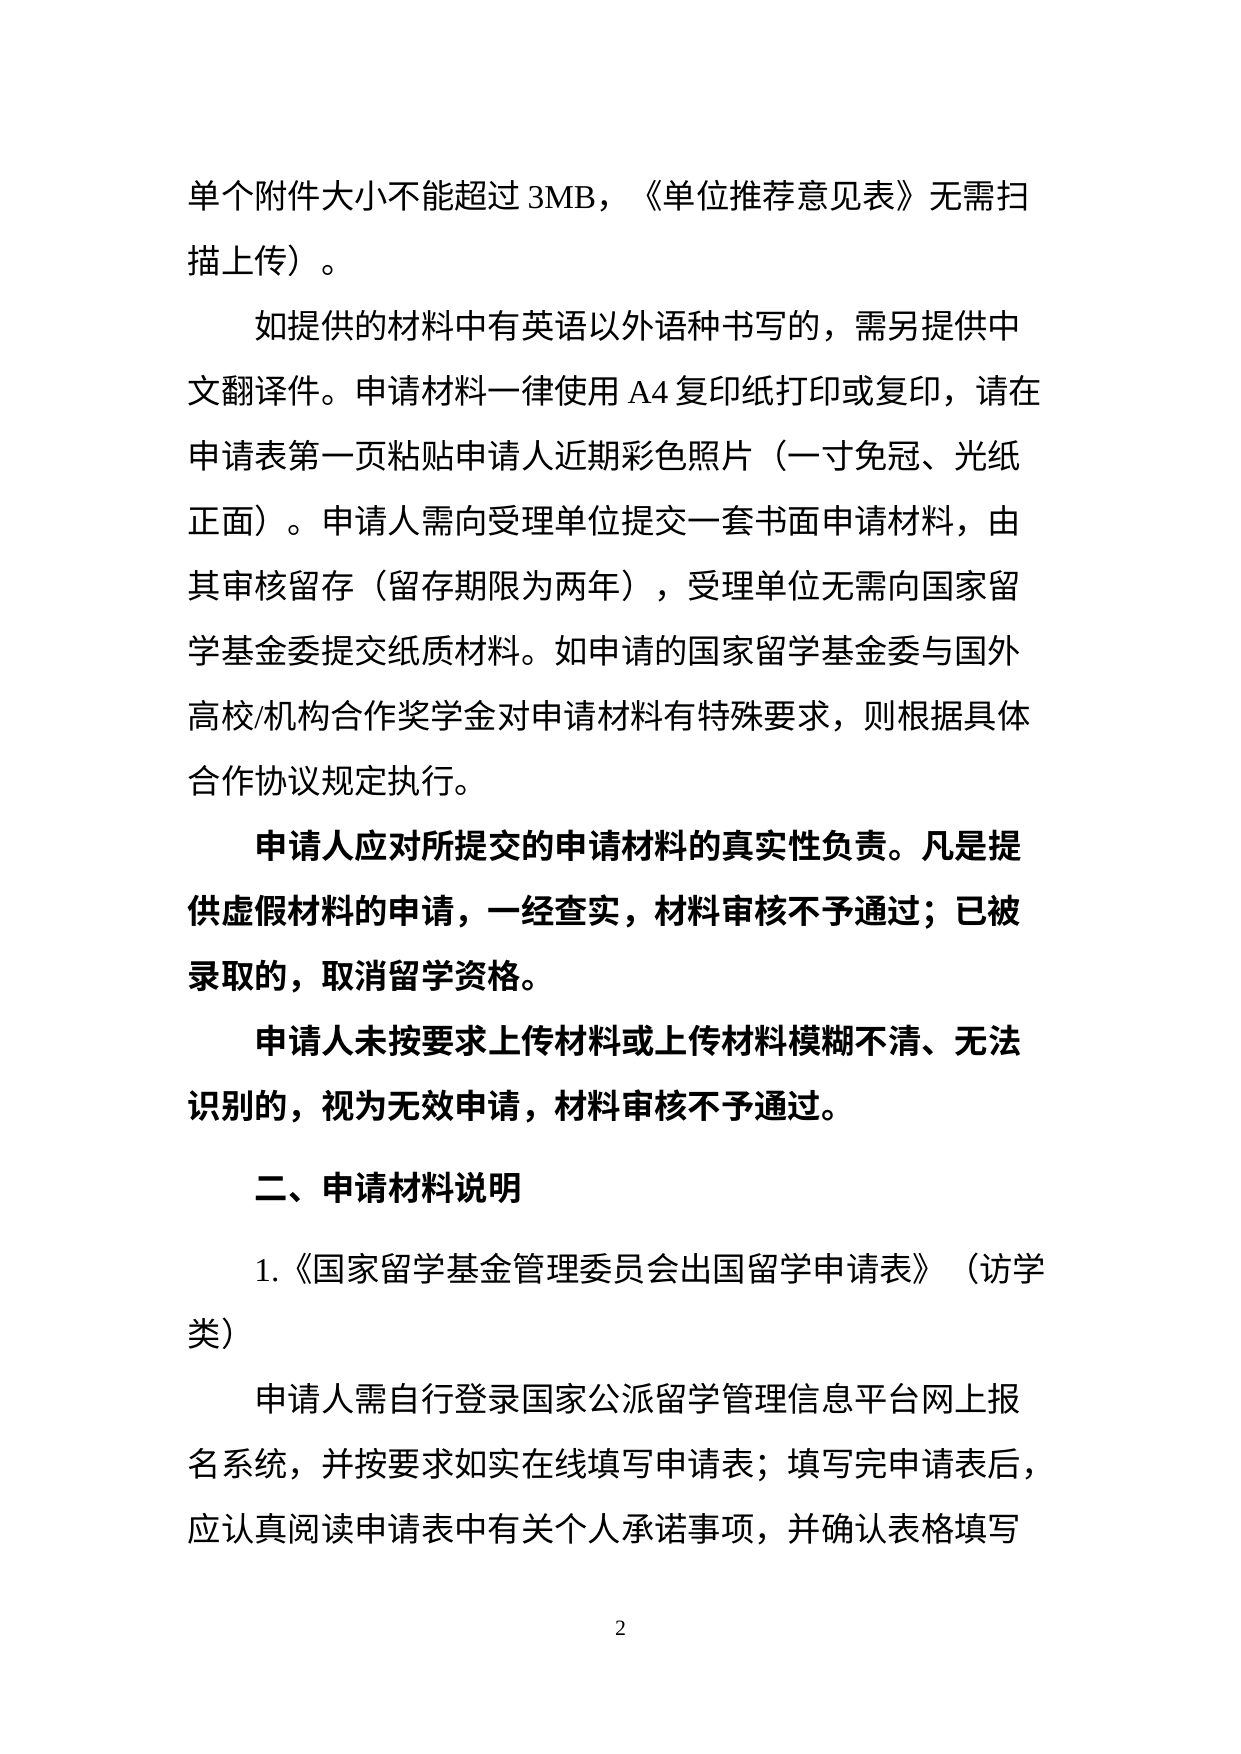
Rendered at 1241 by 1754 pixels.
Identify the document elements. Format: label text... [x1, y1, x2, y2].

text 如提供的材料中有英语以外语种书写的，需另提供中文翻译件。申请材料一律使用A4复印纸打印或复印，请在申请表第一页粘贴申请人近期彩色照片（一寸免冠、光纸正面）。申请人需向受理单位提交一套书面申请材料，由其审核留存（留存期限为两年），受理单位无需向国家留学基金委提交纸质材料。如申请的国家留学基金委与国外高校/机构合作奖学金对申请材料有特殊要求，则根据具体合作协议规定执行。 [187, 292, 1053, 812]
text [187, 162, 1053, 292]
text 1.《国家留学基金管理委员会出国留学申请表》（访学类） [187, 1234, 1053, 1364]
text 申请人未按要求上传材料或上传材料模糊不清、无法识别的，视为无效申请，材料审核不予通过。 [187, 1007, 1053, 1137]
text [187, 1364, 1053, 1559]
text 二、申请材料说明 [187, 1153, 1053, 1218]
text 申请人应对所提交的申请材料的真实性负责。凡是提供虚假材料的申请，一经查实，材料审核不予通过；已被录取的，取消留学资格。 [187, 812, 1053, 1007]
